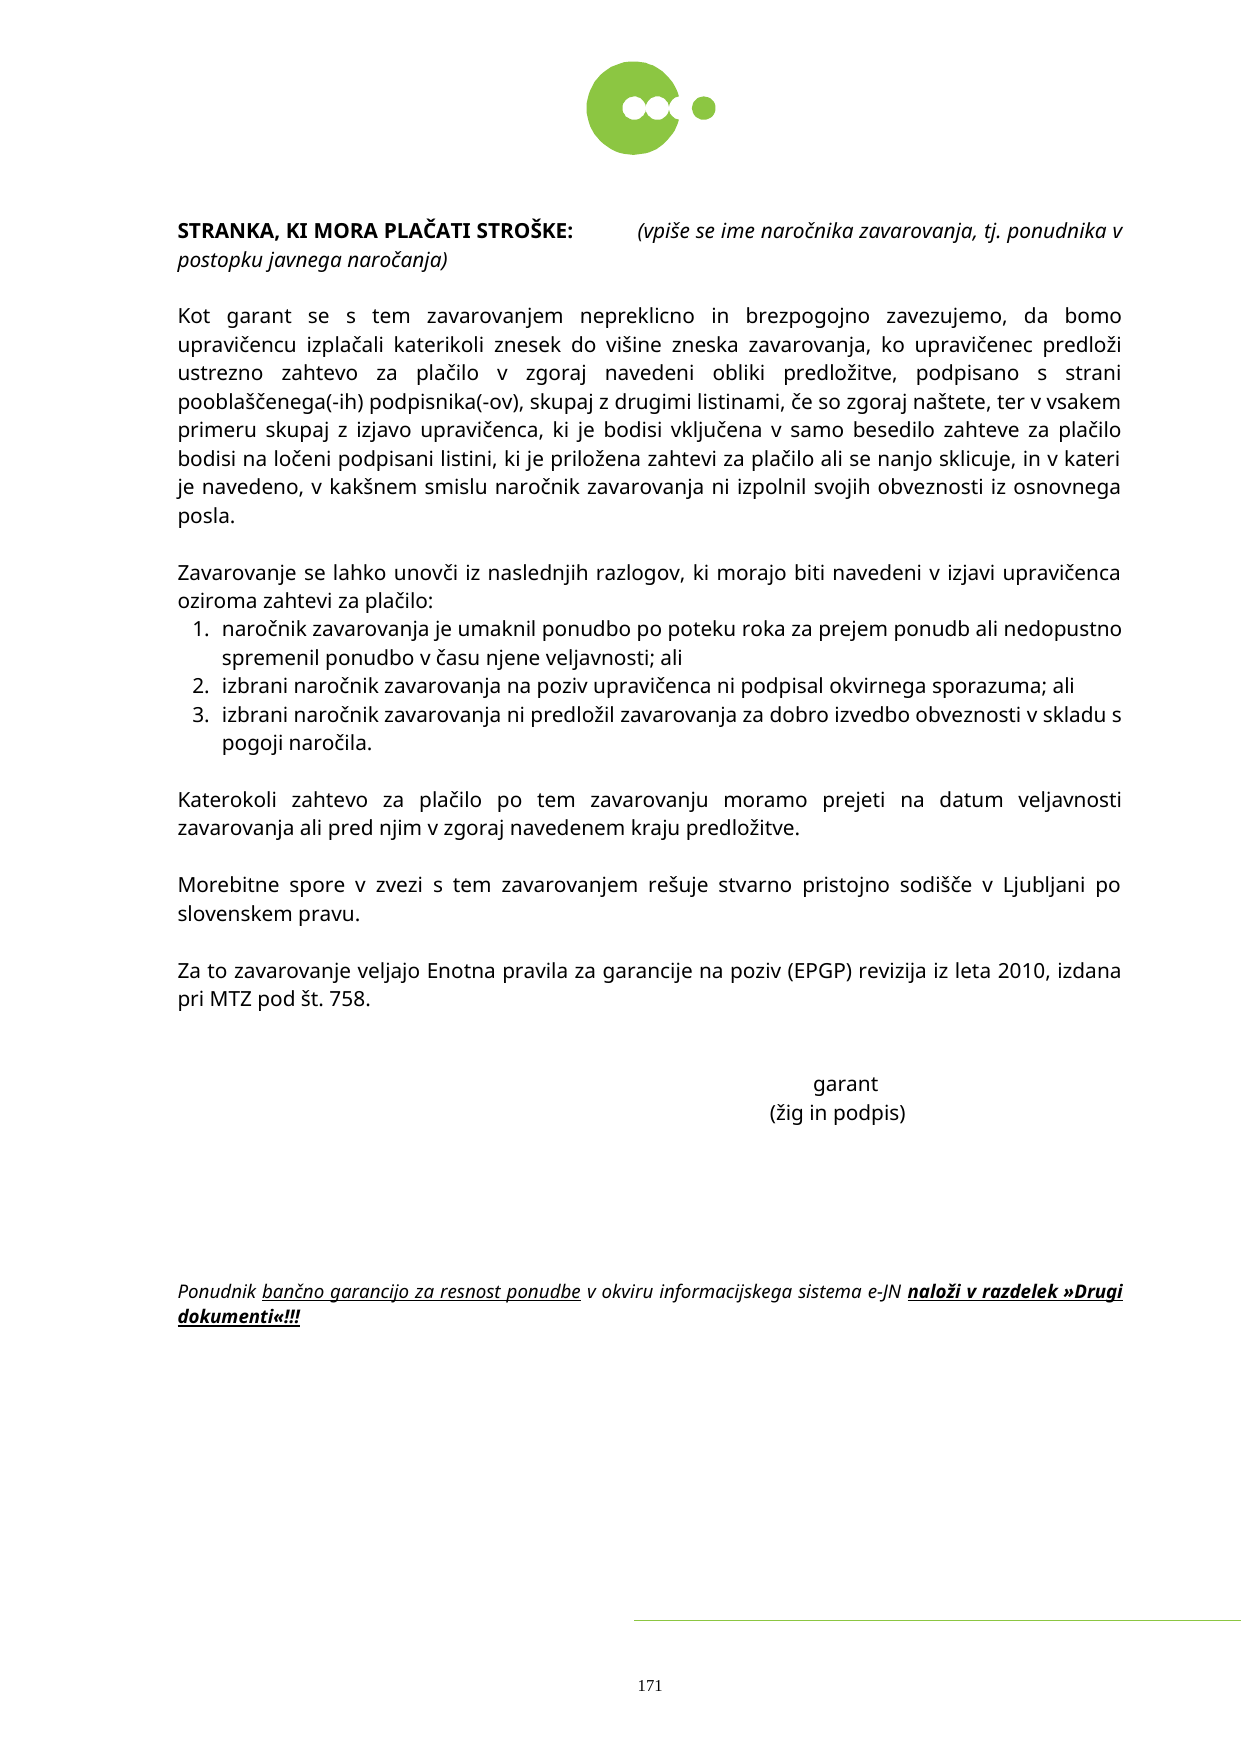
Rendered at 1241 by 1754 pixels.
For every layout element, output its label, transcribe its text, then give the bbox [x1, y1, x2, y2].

text Morebitne spore v zvezi s tem zavarovanjem rešuje stvarno pristojno sodišče v Ljubljani po slovenskem pravu. [177, 870, 1123, 927]
text Za to zavarovanje veljajo Enotna pravila za garancije na poziv (EPGP) revizija iz leta 2010, izdana pri MTZ pod št. 758. [177, 956, 1123, 1013]
text Kot garant se s tem zavarovanjem nepreklicno in brezpogojno zavezujemo, da bomo upravičencu izplačali katerikoli znesek do višine zneska zavarovanja, ko upravičenec predloži ustrezno zahtevo za plačilo v zgoraj navedeni obliki predložitve, podpisano s strani pooblaščenega(-ih) podpisnika(-ov), skupaj z drugimi listinami, če so zgoraj naštete, ter v vsakem primeru skupaj z izjavo upravičenca, ki je bodisi vključena v samo besedilo zahteve za plačilo bodisi na ločeni podpisani listini, ki je priložena zahtevi za plačilo ali se nanjo sklicuje, in v kateri je navedeno, v kakšnem smislu naročnik zavarovanja ni izpolnil svojih obveznosti iz osnovnega posla. [177, 302, 1123, 529]
text STRANKA, KI MORA PLAČATI STROŠKE: (vpiše se ime naročnika zavarovanja, tj. ponudnika v postopku javnega naročanja) [177, 216, 1123, 273]
text garant (žig in podpis) [177, 1069, 1123, 1126]
text Ponudnik bančno garancijo za resnost ponudbe v okviru informacijskega sistema e-JN naloži v razdelek »Drugi dokumenti«!!! [177, 1278, 1123, 1329]
text Zavarovanje se lahko unovči iz naslednjih razlogov, ki morajo biti navedeni v izjavi upravičenca oziroma zahtevi za plačilo: [177, 558, 1123, 614]
list izbrani naročnik zavarovanja ni predložil zavarovanja za dobro izvedbo obveznosti v skladu s pogoji naročila. [192, 700, 1123, 757]
list izbrani naročnik zavarovanja na poziv upravičenca ni podpisal okvirnega sporazuma; ali [192, 671, 1123, 700]
text Katerokoli zahtevo za plačilo po tem zavarovanju moramo prejeti na datum veljavnosti zavarovanja ali pred njim v zgoraj navedenem kraju predložitve. [177, 785, 1123, 842]
list naročnik zavarovanja je umaknil ponudbo po poteku roka za prejem ponudb ali nedopustno spremenil ponudbo v času njene veljavnosti; ali [192, 614, 1123, 671]
